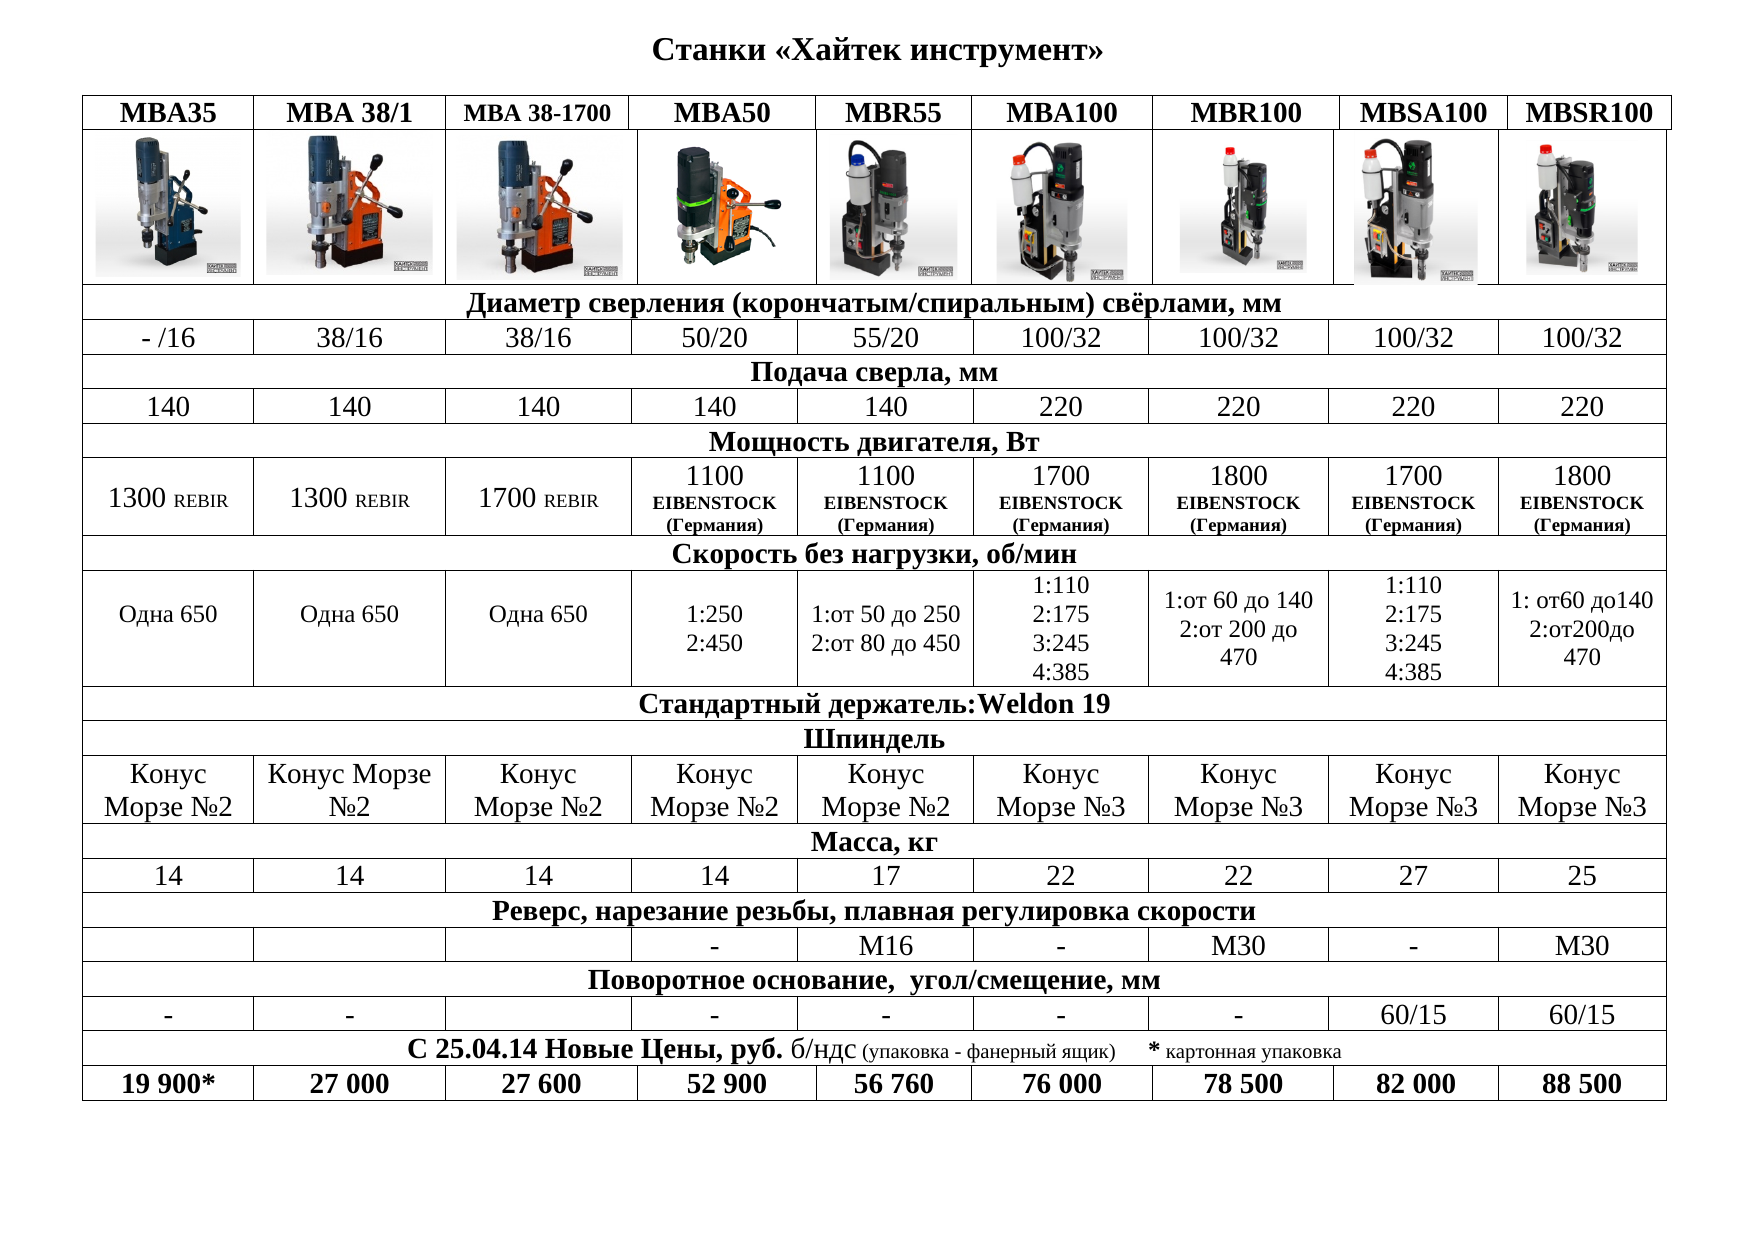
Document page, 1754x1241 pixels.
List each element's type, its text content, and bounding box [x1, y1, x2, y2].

table_cell 14 [632, 859, 797, 892]
table_cell М16 [798, 928, 973, 961]
table_cell 1700 EIBENSTOCK (Германия) [974, 458, 1148, 535]
table_cell [446, 130, 637, 284]
table_cell - [83, 997, 253, 1030]
table_cell 88 500 [1499, 1066, 1666, 1099]
table_cell Конус Морзе №2 [798, 756, 973, 823]
picture [95, 130, 241, 277]
table_cell 1800 EIBENSTOCK (Германия) [1499, 458, 1666, 535]
table_cell 100/32 [1149, 320, 1328, 353]
picture [266, 130, 433, 275]
table_header MBSR100 [1508, 96, 1671, 129]
table_header MBA100 [972, 96, 1152, 129]
table_cell 50/20 [632, 320, 797, 353]
picture [1354, 130, 1478, 285]
table_header MBA 38/1 [254, 96, 445, 129]
table_cell 76 000 [972, 1066, 1152, 1099]
table_cell - [974, 928, 1148, 961]
table_cell [1334, 130, 1354, 284]
table_cell 1:от 60 до 140 2:от 200 до 470 [1149, 571, 1328, 686]
table_cell 60/15 [1499, 997, 1666, 1030]
table_cell 27 000 [254, 1066, 445, 1099]
table_cell Конус Морзе №3 [1329, 756, 1498, 823]
table_cell 22 [1149, 859, 1328, 892]
table_header MBA 38-1700 [446, 96, 628, 129]
table_cell - [798, 997, 973, 1030]
table_cell 1:110 2:175 3:245 4:385 [1329, 571, 1498, 686]
table_cell - [632, 997, 797, 1030]
table_cell М30 [1149, 928, 1328, 961]
picture [456, 135, 623, 280]
table_cell Конус Морзе №3 [974, 756, 1148, 823]
table_cell Одна 650 [83, 571, 253, 686]
table_cell 140 [83, 389, 253, 423]
table_header МВА50 [629, 96, 815, 129]
table_cell 220 [1499, 389, 1666, 423]
table_cell 78 500 [1153, 1066, 1333, 1099]
table_cell [1478, 130, 1498, 284]
table_cell М30 [1499, 928, 1666, 961]
table_cell 100/32 [974, 320, 1148, 353]
table_cell [83, 928, 253, 961]
table_header МВА35 [83, 96, 253, 129]
table_cell 140 [632, 389, 797, 423]
table_cell Конус Морзе №2 [632, 756, 797, 823]
table_cell - [1149, 997, 1328, 1030]
table_cell 140 [254, 389, 445, 423]
table_cell 140 [798, 389, 973, 423]
table_cell 1700 EIBENSTOCK (Германия) [1329, 458, 1498, 535]
table_cell [1499, 130, 1666, 284]
table_cell 1800 EIBENSTOCK (Германия) [1149, 458, 1328, 535]
table_cell 220 [974, 389, 1148, 423]
table_cell 27 600 [446, 1066, 637, 1099]
table_cell 1100 EIBENSTOCK (Германия) [632, 458, 797, 535]
table_header MBSA100 [1340, 96, 1507, 129]
table_cell 1700 REBIR [446, 458, 631, 535]
table_cell 1:от 50 до 250 2:от 80 до 450 [798, 571, 973, 686]
table_cell 100/32 [1329, 320, 1498, 353]
text Станки «Хайтек инструмент» [118, 29, 1636, 68]
table_cell 22 [974, 859, 1148, 892]
table_cell 140 [446, 389, 631, 423]
table_cell Шпиндель [83, 721, 1666, 755]
table_cell Реверс, нарезание резьбы, плавная регулировка скорости [83, 893, 1666, 927]
picture [1179, 141, 1307, 273]
table_cell [972, 130, 996, 284]
table_cell Конус Морзе №2 [83, 756, 253, 823]
table_cell 60/15 [1329, 997, 1498, 1030]
table_cell 1:250 2:450 [632, 571, 797, 686]
table_cell [817, 130, 971, 284]
table_cell 56 760 [817, 1066, 971, 1099]
table_cell 100/32 [1499, 320, 1666, 353]
picture [829, 134, 958, 280]
table_cell Конус Морзе №2 [254, 756, 445, 823]
table_header MBR55 [816, 96, 971, 129]
table_cell - /16 [83, 320, 253, 353]
table_cell - [1329, 928, 1498, 961]
table_cell 14 [254, 859, 445, 892]
table_cell Скорость без нагрузки, об/мин [83, 536, 1666, 569]
table_cell 25 [1499, 859, 1666, 892]
table_cell Одна 650 [254, 571, 445, 686]
table_cell 27 [1329, 859, 1498, 892]
table_cell Поворотное основание, угол/смещение, мм [83, 962, 1666, 996]
table_cell 1300 REBIR [254, 458, 445, 535]
table_cell Конус Морзе №3 [1499, 756, 1666, 823]
table_header MBR100 [1153, 96, 1339, 129]
table_cell Стандартный держатель:Weldon 19 [83, 687, 1666, 720]
table_cell Одна 650 [446, 571, 631, 686]
table_cell Конус Морзе №2 [446, 756, 631, 823]
table_cell Подача сверла, мм [83, 355, 1666, 388]
table_cell Конус Морзе №3 [1149, 756, 1328, 823]
table_cell 14 [446, 859, 631, 892]
table_cell 1: от60 до140 2:от200до 470 [1499, 571, 1666, 686]
table_cell 55/20 [798, 320, 973, 353]
table_cell 220 [1149, 389, 1328, 423]
table_cell [254, 130, 445, 284]
table_cell 1100 EIBENSTOCK (Германия) [798, 458, 973, 535]
table_cell 52 900 [638, 1066, 816, 1099]
table_cell [638, 130, 816, 284]
table_cell Диаметр сверления (корончатым/спиральным) свёрлами, мм [83, 285, 1666, 319]
table_cell [254, 928, 445, 961]
picture [996, 130, 1128, 284]
table_cell - [974, 997, 1148, 1030]
table_cell [83, 130, 253, 284]
table_cell [446, 928, 631, 961]
picture [1526, 140, 1638, 275]
table_cell 82 000 [1334, 1066, 1498, 1099]
table_cell - [632, 928, 797, 961]
table_cell 220 [1329, 389, 1498, 423]
table_cell 1300 REBIR [83, 458, 253, 535]
table_cell 38/16 [254, 320, 445, 353]
table_cell С 25.04.14 Новые Цены, руб. б/ндс (упаковка - фанерный ящик) * картонная упаковка [83, 1031, 1666, 1065]
table_cell [1128, 130, 1152, 284]
table_cell 38/16 [446, 320, 631, 353]
table_cell - [254, 997, 445, 1030]
table_cell [1153, 130, 1333, 284]
table_cell 14 [83, 859, 253, 892]
picture [669, 141, 784, 273]
table_cell Масса, кг [83, 824, 1666, 857]
table_cell 19 900* [83, 1066, 253, 1099]
table_cell 17 [798, 859, 973, 892]
table_cell Мощность двигателя, Вт [83, 424, 1666, 457]
table_cell 1:110 2:175 3:245 4:385 [974, 571, 1148, 686]
table_cell [446, 997, 631, 1030]
